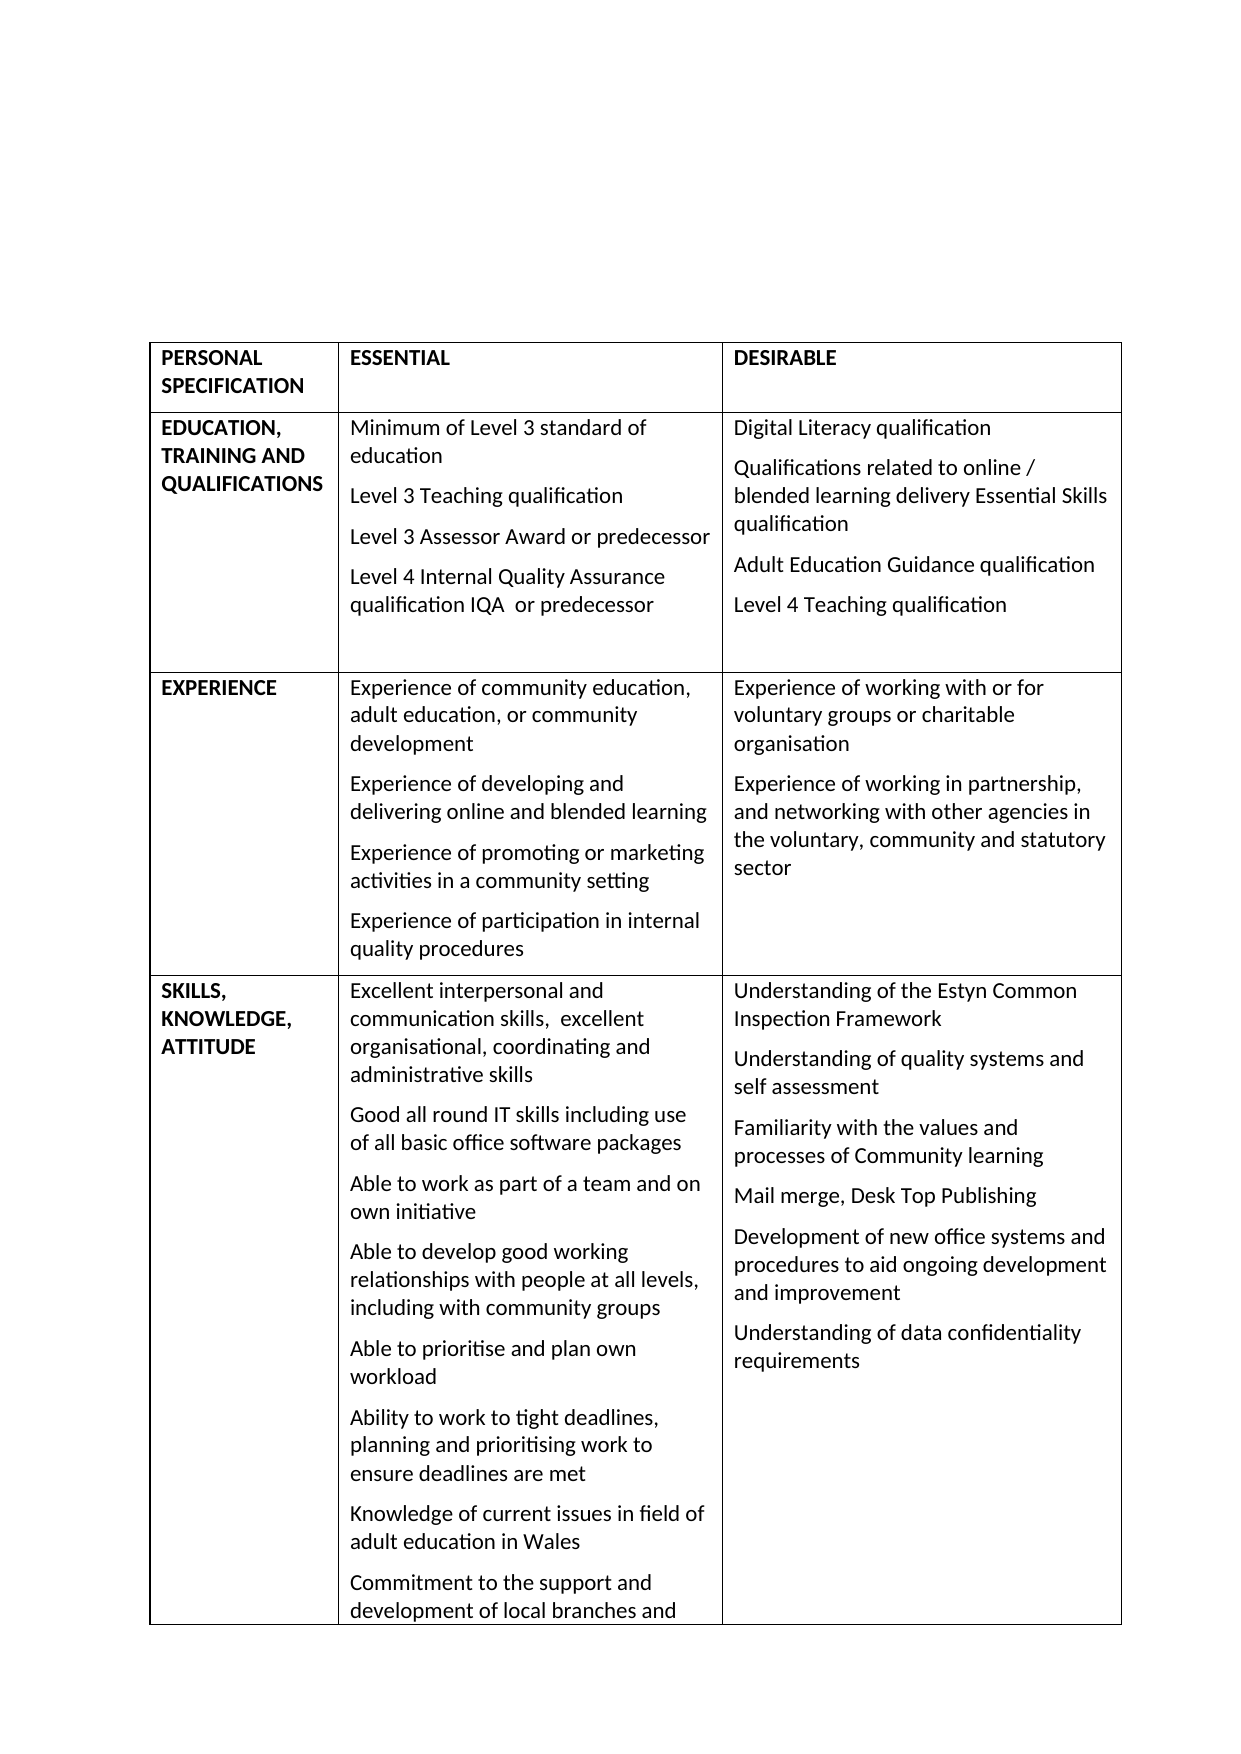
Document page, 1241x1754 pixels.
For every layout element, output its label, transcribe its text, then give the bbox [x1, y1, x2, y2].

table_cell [339, 976, 722, 1624]
table_header ESSENTIAL [339, 343, 722, 412]
table_cell Experience of working with or for voluntary groups or charitable organisation Experience of working in partnership, and networking with other agencies in the voluntary, community and statutory sector [723, 673, 1121, 975]
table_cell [723, 976, 1121, 1624]
table_header DESIRABLE [723, 343, 1121, 412]
table_cell EXPERIENCE [151, 673, 338, 975]
table_cell EDUCATION, TRAINING AND QUALIFICATIONS [151, 413, 338, 672]
table_cell Minimum of Level 3 standard of education Level 3 Teaching qualification Level 3 Assessor Award or predecessor Level 4 Internal Quality Assurance qualification IQA or predecessor [339, 413, 722, 672]
table_header PERSONAL SPECIFICATION [151, 343, 338, 412]
table_cell Digital Literacy qualification Qualifications related to online / blended learning delivery Essential Skills qualification Adult Education Guidance qualification Level 4 Teaching qualification [723, 413, 1121, 672]
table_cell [151, 976, 338, 1624]
table_cell Experience of community education, adult education, or community development Experience of developing and delivering online and blended learning Experience of promoting or marketing activities in a community setting Experience of participation in internal quality procedures [339, 673, 722, 975]
